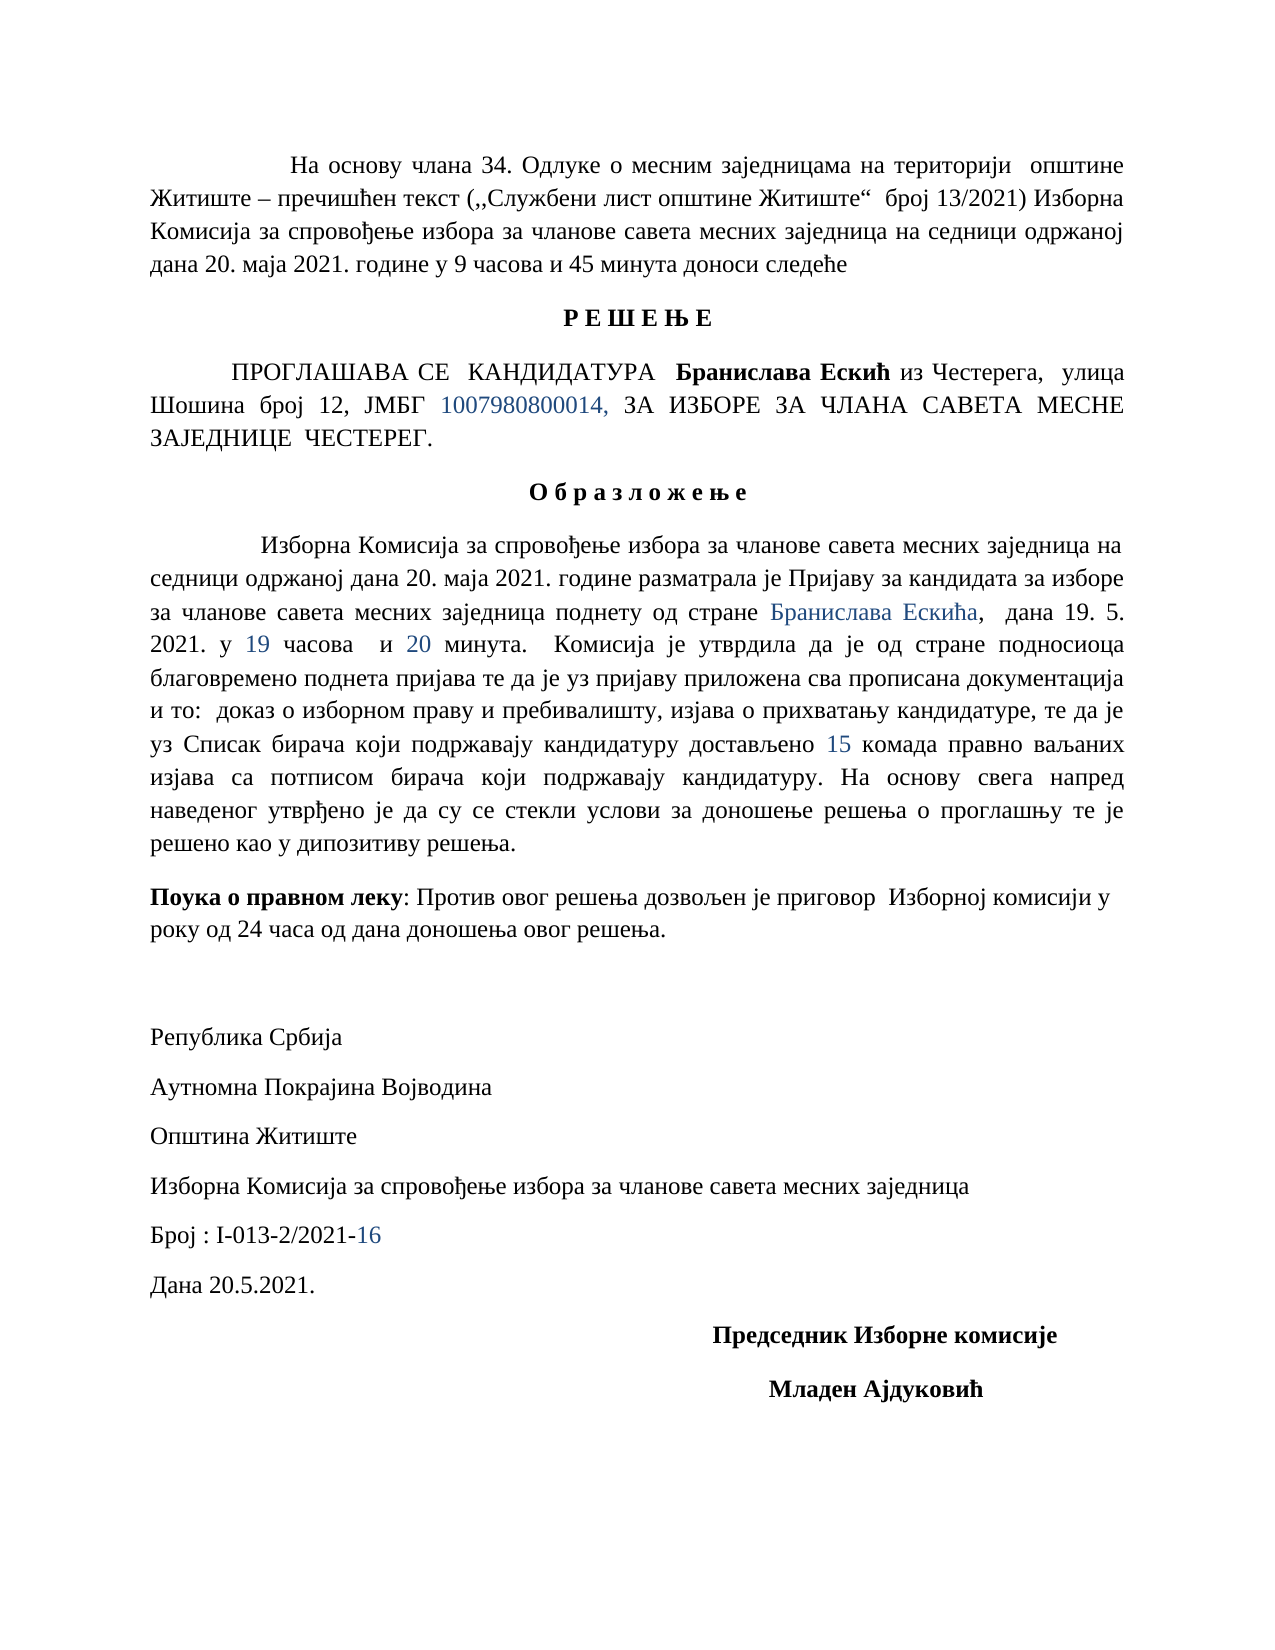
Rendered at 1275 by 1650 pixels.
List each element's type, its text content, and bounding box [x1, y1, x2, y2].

text Република Србија [150, 1022, 1125, 1051]
text Поука о правном леку: Против овог решења дозвољен је приговор Изборној комисији у року од 24 часа од дана доношења овог решења. [150, 882, 1125, 943]
text ПРОГЛАШАВА СЕ КАНДИДАТУРА Бранислава Ескић из Честерега, улица Шошина број 12, ЈМБГ 1007980800014, ЗА ИЗБОРЕ ЗА ЧЛАНА САВЕТА МЕСНЕ ЗАЈЕДНИЦЕ ЧЕСТЕРЕГ. [150, 357, 1125, 452]
text Броj : I-013-2/2021-16 [150, 1221, 1125, 1249]
text На основу члана 34. Одлуке о месним заједницама на територији општине Житиште – пречишћен текст (,,Службени лист општине Житиште“ број 13/2021) Изборна Комисија за спровођење избора за чланове савета месних заједница на седници одржаној дана 20. маја 2021. године у 9 часова и 45 минута доноси следеће [150, 150, 1125, 278]
text Изборна Комисија за спровођење избора за чланове савета месних заједница [150, 1171, 1125, 1200]
text Младен Ајдуковић [150, 1374, 1125, 1402]
text Председник Изборне комисије [150, 1320, 1125, 1348]
text Р Е Ш Е Њ Е [150, 303, 1125, 332]
text Дана 20.5.2021. [150, 1270, 1125, 1299]
text Аутномна Покрајина Војводина [150, 1072, 1125, 1101]
text О б р а з л о ж е њ е [150, 477, 1125, 505]
text Општина Житиште [150, 1121, 1125, 1150]
text Изборна Комисија за спровођење избора за чланове савета месних заједница на седници одржаној дана 20. маја 2021. године разматрала је Пријаву за кандидата за изборе за чланове савета месних заједница поднету од стране Бранислава Ескића, дана 19. 5. 2021. у 19 часова и 20 минута. Комисија је утврдила да је од стране подносиоца благовремено поднета пријава те да је уз пријаву приложена сва прописана документација и то: доказ о изборном праву и пребивалишту, изјава о прихватању кандидатуре, те да је уз Списак бирача који подржавају кандидатуру достављено 15 комада правно ваљаних изјава са потписом бирача који подржавају кандидатуру. На основу свега напред наведеног утврђено је да су се стекли услови за доношење решења о проглашњу те је решено као у дипозитиву решења. [150, 531, 1125, 856]
